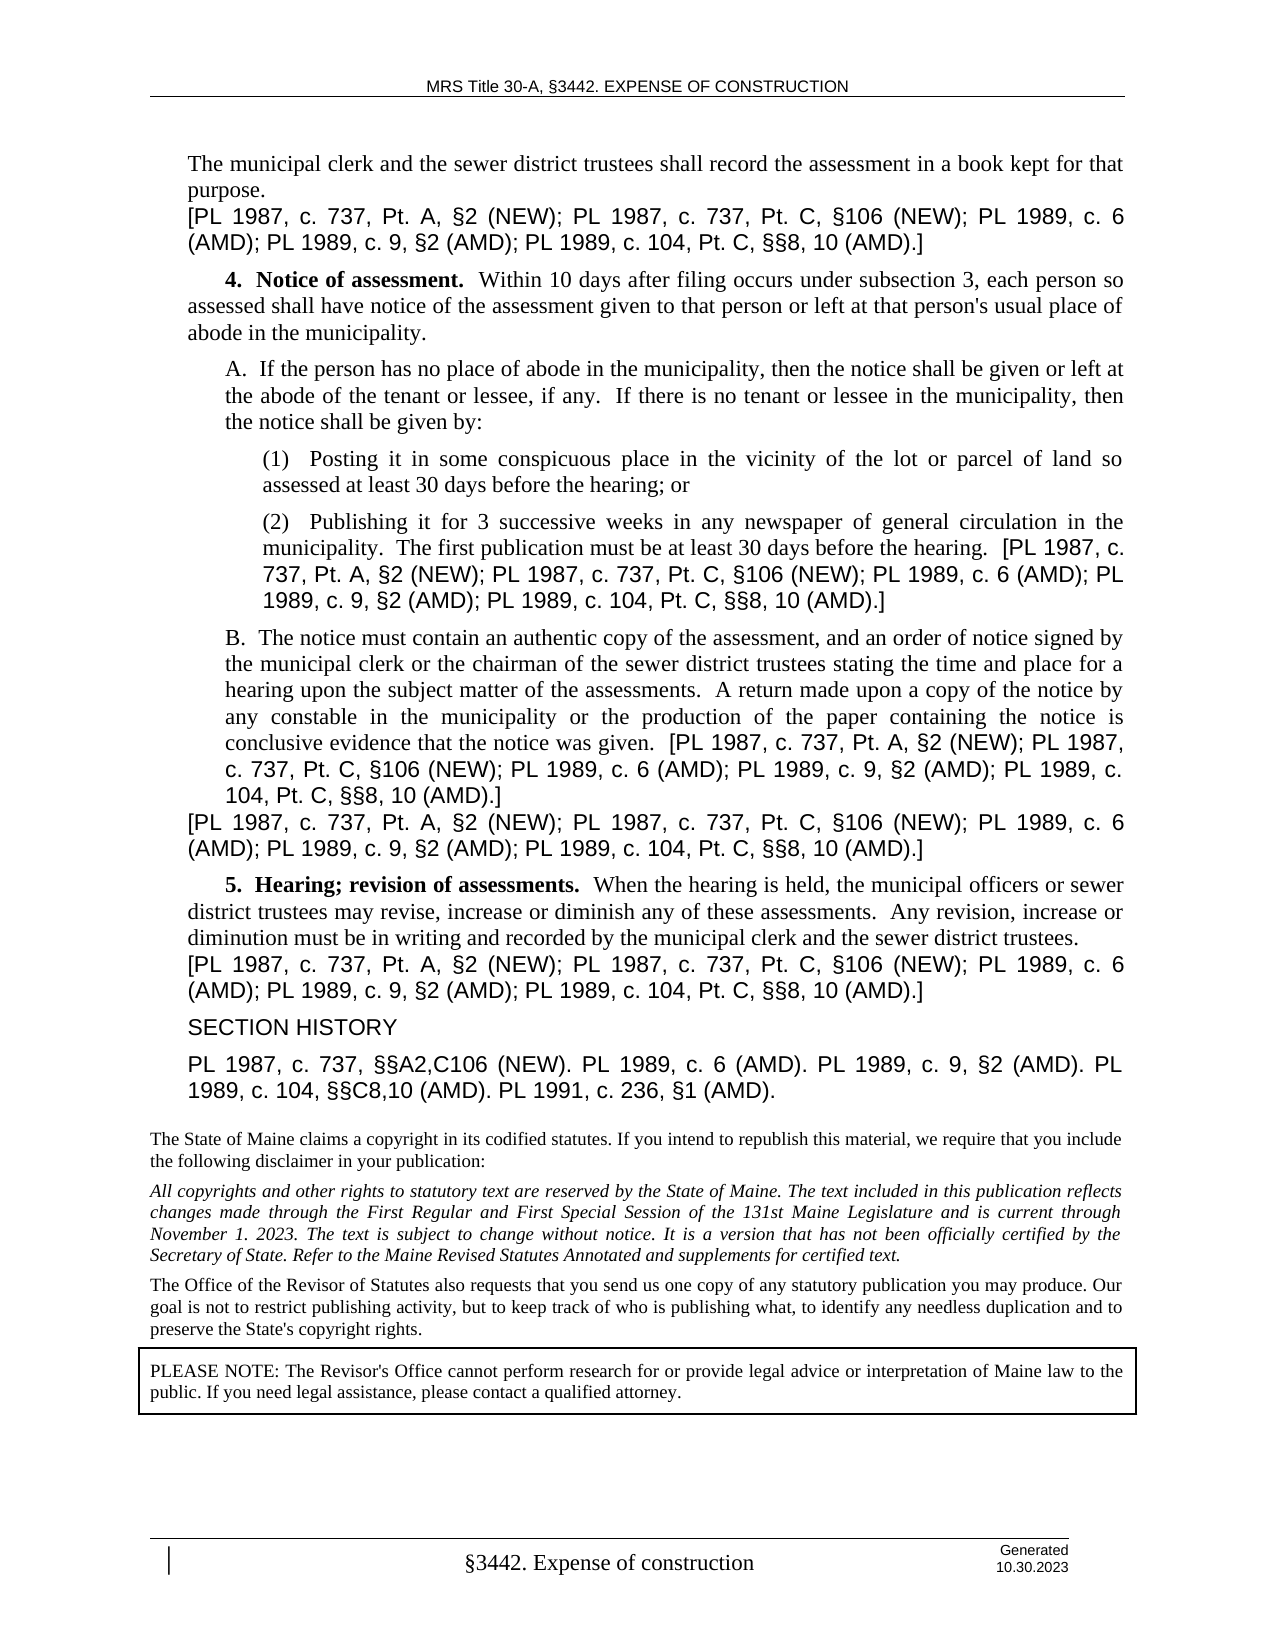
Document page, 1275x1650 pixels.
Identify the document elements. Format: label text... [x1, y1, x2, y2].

text The Office of the Revisor of Statutes also requests that you send us one copy of any statutory publication you may produce. Our goal is not to restrict publishing activity, but to keep track of who is publishing what, to identify any needless duplication and to preserve the State's copyright rights. [150, 1274, 1125, 1339]
text (1) Posting it in some conspicuous place in the vicinity of the lot or parcel of land so assessed at least 30 days before the hearing; or [262, 445, 1125, 497]
text (2) Publishing it for 3 successive weeks in any newspaper of general circulation in the municipality. The first publication must be at least 30 days before the hearing. [PL 1987, c. 737, Pt. A, §2 (NEW); PL 1987, c. 737, Pt. C, §106 (NEW); PL 1989, c. 6 (AMD); PL 1989, c. 9, §2 (AMD); PL 1989, c. 104, Pt. C, §§8, 10 (AMD).] [262, 508, 1125, 613]
text [PL 1987, c. 737, Pt. A, §2 (NEW); PL 1987, c. 737, Pt. C, §106 (NEW); PL 1989, c. 6 (AMD); PL 1989, c. 9, §2 (AMD); PL 1989, c. 104, Pt. C, §§8, 10 (AMD).] [187, 951, 1125, 1003]
text [PL 1987, c. 737, Pt. A, §2 (NEW); PL 1987, c. 737, Pt. C, §106 (NEW); PL 1989, c. 6 (AMD); PL 1989, c. 9, §2 (AMD); PL 1989, c. 104, Pt. C, §§8, 10 (AMD).] [187, 808, 1125, 861]
text [PL 1987, c. 737, Pt. A, §2 (NEW); PL 1987, c. 737, Pt. C, §106 (NEW); PL 1989, c. 6 (AMD); PL 1989, c. 9, §2 (AMD); PL 1989, c. 104, Pt. C, §§8, 10 (AMD).] [187, 203, 1125, 255]
text The State of Maine claims a copyright in its codified statutes. If you intend to republish this material, we require that you include the following disclaimer in your publication: [150, 1128, 1125, 1171]
text PLEASE NOTE: The Revisor's Office cannot perform research for or provide legal advice or interpretation of Maine law to the public. If you need legal assistance, please contact a qualified attorney. [140, 1349, 1135, 1413]
text A. If the person has no place of abode in the municipality, then the notice shall be given or left at the abode of the tenant or lessee, if any. If there is no tenant or lessee in the municipality, then the notice shall be given by: [225, 355, 1125, 434]
text SECTION HISTORY [187, 1014, 1125, 1040]
text 5. Hearing; revision of assessments. When the hearing is held, the municipal officers or sewer district trustees may revise, increase or diminish any of these assessments. Any revision, increase or diminution must be in writing and recorded by the municipal clerk and the sewer district trustees. [187, 872, 1125, 951]
text The municipal clerk and the sewer district trustees shall record the assessment in a book kept for that purpose. [187, 150, 1125, 203]
text PL 1987, c. 737, §§A2,C106 (NEW). PL 1989, c. 6 (AMD). PL 1989, c. 9, §2 (AMD). PL 1989, c. 104, §§C8,10 (AMD). PL 1991, c. 236, §1 (AMD). [187, 1051, 1125, 1103]
text B. The notice must contain an authentic copy of the assessment, and an order of notice signed by the municipal clerk or the chairman of the sewer district trustees stating the time and place for a hearing upon the subject matter of the assessments. A return made upon a copy of the notice by any constable in the municipality or the production of the paper containing the notice is conclusive evidence that the notice was given. [PL 1987, c. 737, Pt. A, §2 (NEW); PL 1987, c. 737, Pt. C, §106 (NEW); PL 1989, c. 6 (AMD); PL 1989, c. 9, §2 (AMD); PL 1989, c. 104, Pt. C, §§8, 10 (AMD).] [225, 624, 1125, 808]
text 4. Notice of assessment. Within 10 days after filing occurs under subsection 3, each person so assessed shall have notice of the assessment given to that person or left at that person's usual place of abode in the municipality. [187, 266, 1125, 345]
text All copyrights and other rights to statutory text are reserved by the State of Maine. The text included in this publication reflects changes made through the First Regular and First Special Session of the 131st Maine Legislature and is current through November 1. 2023 . The text is subject to change without notice. It is a version that has not been officially certified by the Secretary of State. Refer to the Maine Revised Statutes Annotated and supplements for certified text. [150, 1180, 1125, 1266]
